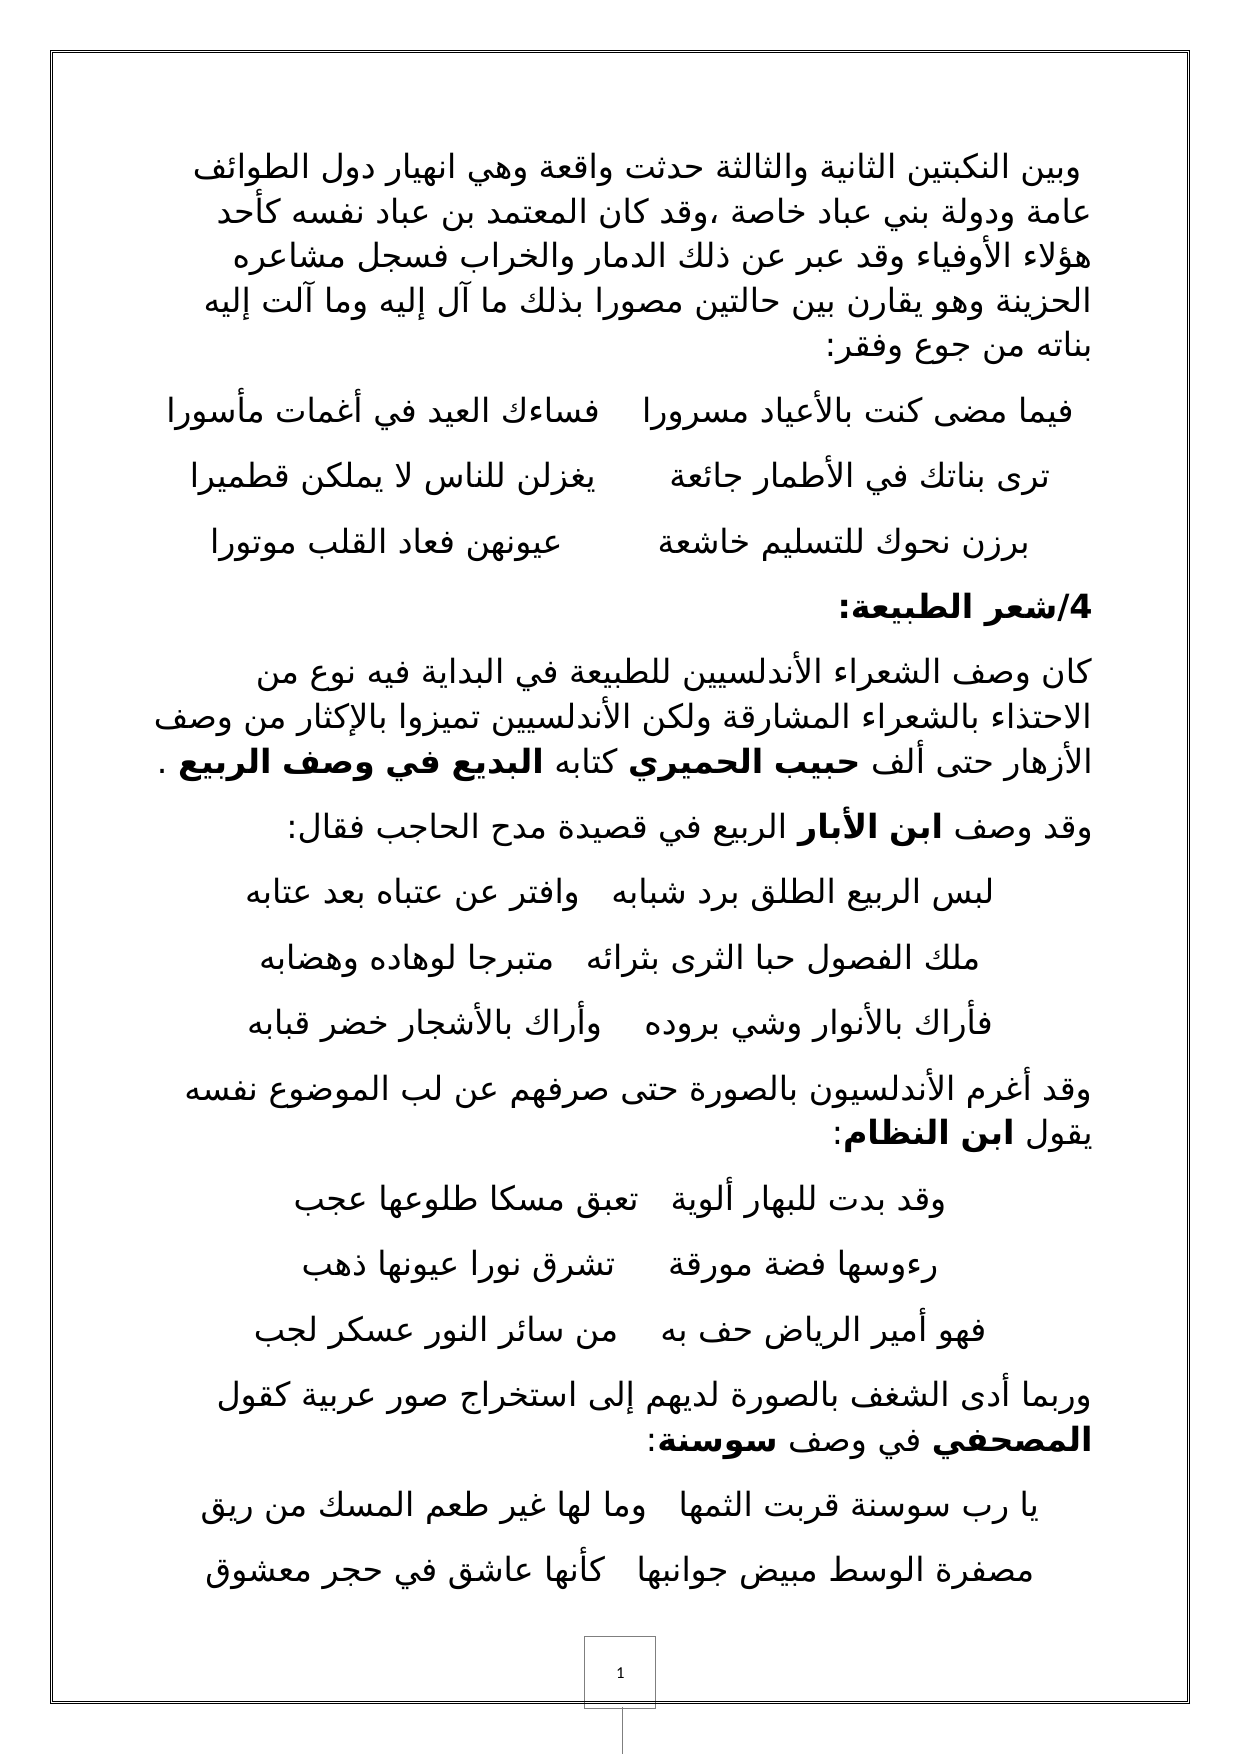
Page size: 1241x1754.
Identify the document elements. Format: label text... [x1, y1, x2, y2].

text مصفرة الوسط مبيض جوانبها كأنها عاشق في حجر معشوق [148, 1551, 1093, 1590]
text ترى بناتك في الأطمار جائعة يغزلن للناس لا يملكن قطميرا [148, 457, 1093, 496]
text وقد أغرم الأندلسيون بالصورة حتى صرفهم عن لب الموضوع نفسه يقول ابن النظام: [148, 1069, 1093, 1153]
text فهو أمير الرياض حف به من سائر النور عسكر لجب [148, 1310, 1093, 1349]
text يا رب سوسنة قربت الثمها وما لها غير طعم المسك من ريق [148, 1486, 1093, 1524]
text وقد بدت للبهار ألوية تعبق مسكا طلوعها عجب [148, 1179, 1093, 1218]
text فيما مضى كنت بالأعياد مسرورا فساءك العيد في أغمات مأسورا [148, 391, 1093, 430]
text ملك الفصول حبا الثرى بثرائه متبرجا لوهاده وهضابه [148, 938, 1093, 977]
text وبين النكبتين الثانية والثالثة حدثت واقعة وهي انهيار دول الطوائف عامة ودولة بني عباد خاصة ،وقد كان المعتمد بن عباد نفسه كأحد هؤلاء الأوفياء وقد عبر عن ذلك الدمار والخراب فسجل مشاعره الحزينة وهو يقارن بين حالتين مصورا بذلك ما آل إليه وما آلت إليه بناته من جوع وفقر: [148, 148, 1093, 365]
text برزن نحوك للتسليم خاشعة عيونهن فعاد القلب موتورا [148, 522, 1093, 561]
text 4/شعر الطبيعة: [148, 588, 1093, 626]
text فأراك بالأنوار وشي بروده وأراك بالأشجار خضر قبابه [148, 1004, 1093, 1043]
text لبس الربيع الطلق برد شبابه وافتر عن عتباه بعد عتابه [148, 873, 1093, 912]
text كان وصف الشعراء الأندلسيين للطبيعة في البداية فيه نوع من الاحتذاء بالشعراء المشارقة ولكن الأندلسيين تميزوا بالإكثار من وصف الأزهار حتى ألف حبيب الحميري كتابه البديع في وصف الربيع . [148, 653, 1093, 781]
text وربما أدى الشغف بالصورة لديهم إلى استخراج صور عربية كقول المصحفي في وصف سوسنة: [148, 1376, 1093, 1459]
text وقد وصف ابن الأبار الربيع في قصيدة مدح الحاجب فقال: [148, 808, 1093, 846]
text رءوسها فضة مورقة تشرق نورا عيونها ذهب [148, 1245, 1093, 1283]
